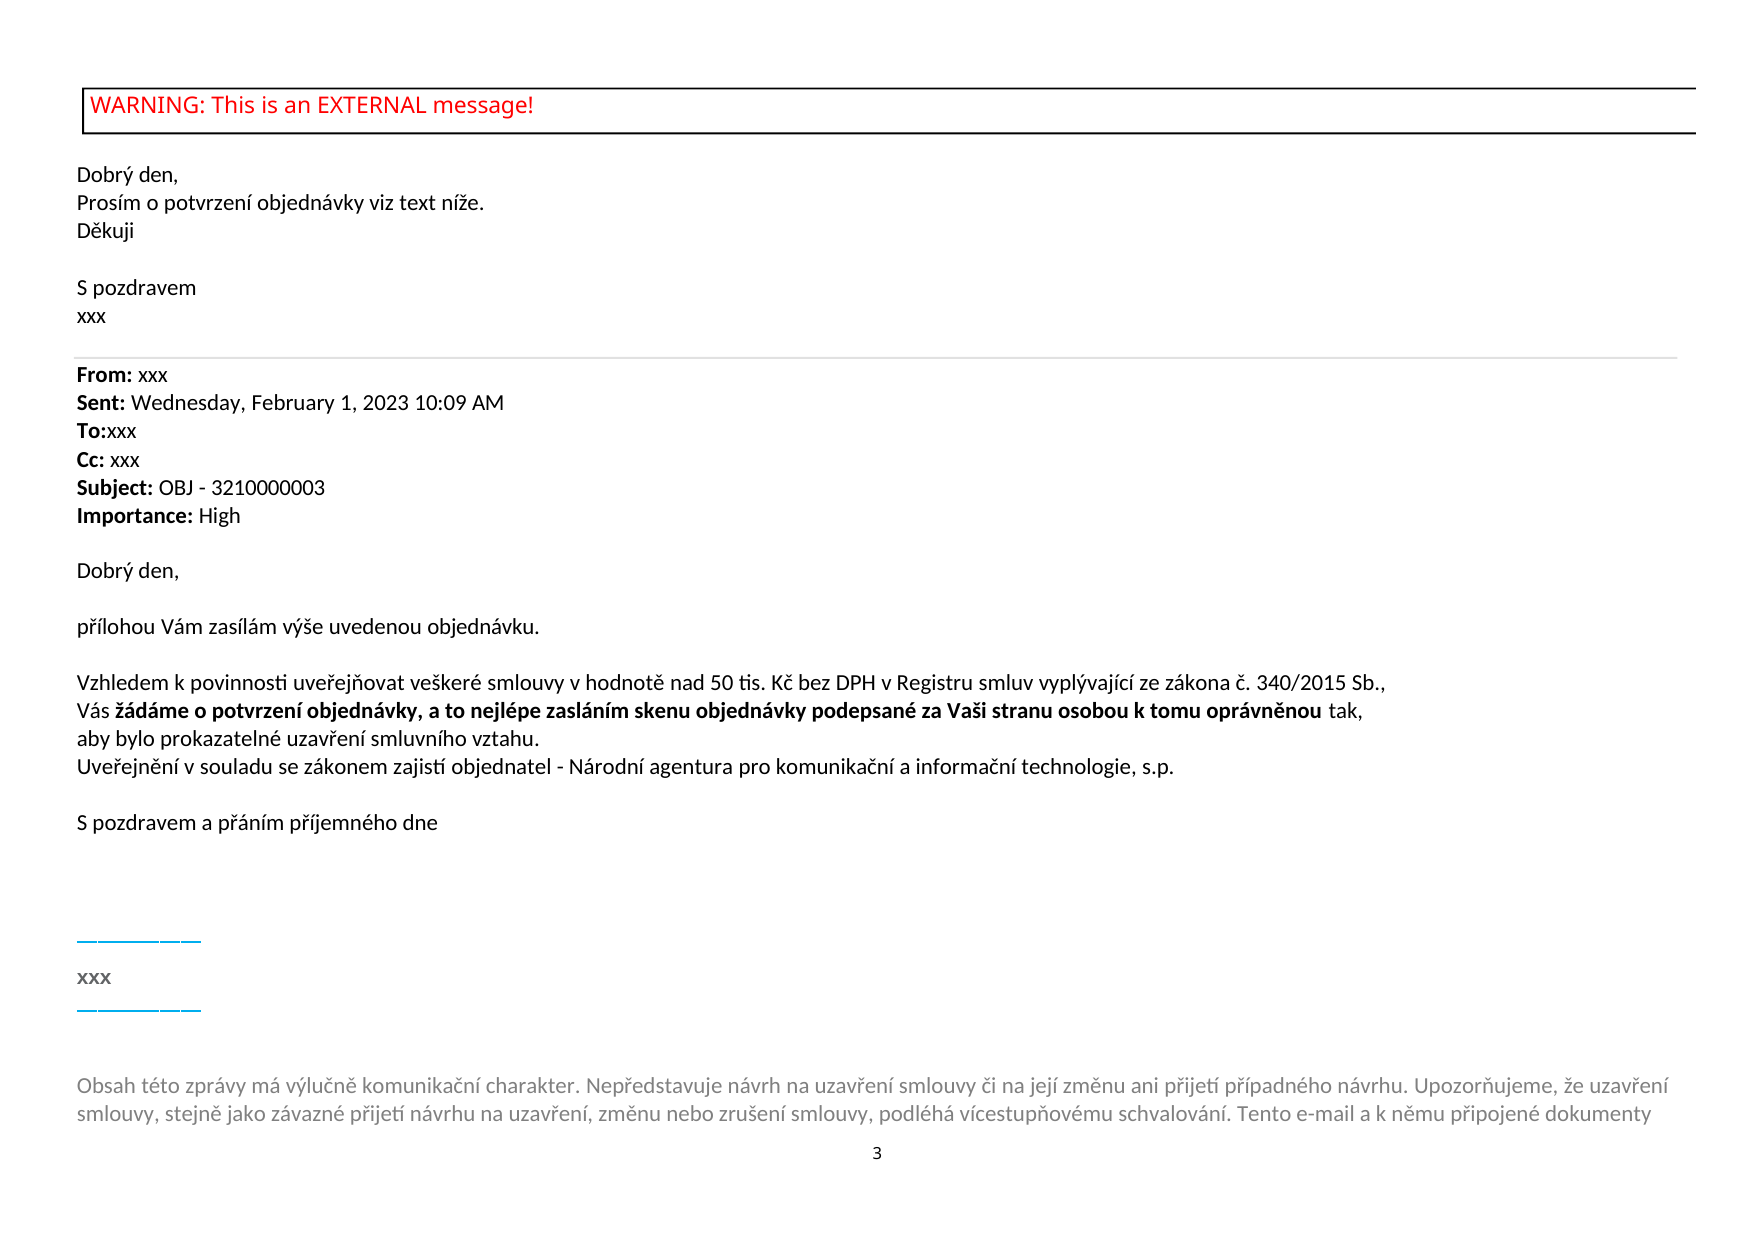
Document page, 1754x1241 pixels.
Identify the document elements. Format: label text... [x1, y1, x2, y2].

text Prosím o potvrzení objednávky viz text níže. Děkuji [77, 188, 536, 244]
text xxx [77, 964, 1689, 988]
text přílohou Vám zasílám výše uvedenou objednávku. [77, 612, 1689, 640]
text Vzhledem k povinnosti uveřejňovat veškeré smlouvy v hodnotě nad 50 tis. Kč bez DPH v Registru smluv vyplývající ze zákona č. 340/2015 Sb., Vás žádáme o potvrzení objednávky, a to nejlépe zasláním skenu objednávky podepsané za Vaši stranu osobou k tomu oprávněnou tak, aby bylo prokazatelné uzavření smluvního vztahu. [77, 668, 1394, 752]
text To:xxx [77, 417, 1689, 445]
text Sent: Wednesday, February 1, 2023 10:09 AM [77, 388, 1689, 417]
text From: xxx [77, 361, 1689, 388]
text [77, 1071, 1686, 1127]
text Importance: High Dobrý den, [77, 501, 241, 584]
text Cc: xxx [77, 445, 1689, 473]
text Uveřejnění v souladu se zákonem zajistí objednatel - Národní agentura pro komunikační a informační technologie, s.p. S pozdravem a přáním příjemného dne [77, 752, 1178, 836]
text S pozdravem xxx [77, 273, 197, 329]
text Dobrý den, [77, 161, 1689, 188]
text Subject: OBJ - 3210000003 [77, 473, 1689, 501]
